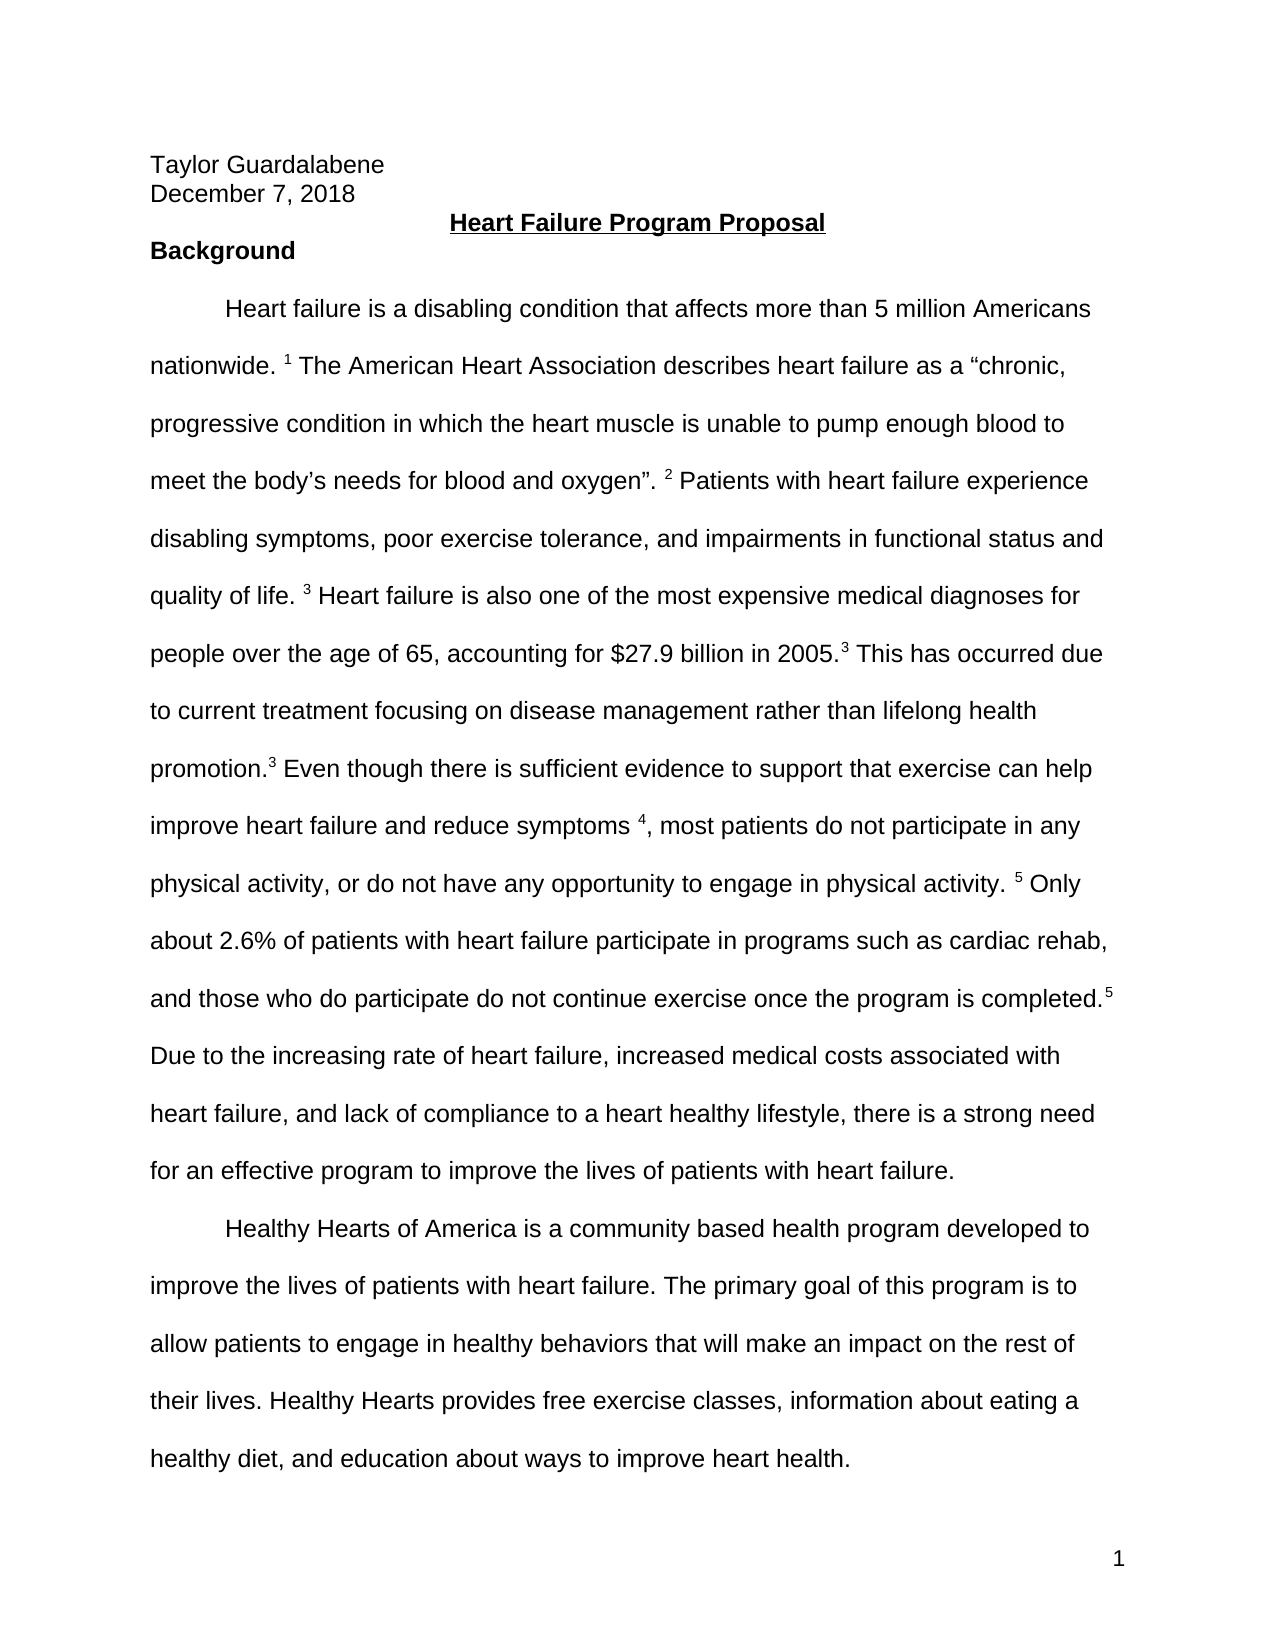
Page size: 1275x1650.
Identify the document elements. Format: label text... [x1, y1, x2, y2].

text Heart failure is a disabling condition that affects more than 5 million Americans nationwide. 1 The American Heart Association describes heart failure as a “chronic, progressive condition in which the heart muscle is unable to pump enough blood to meet the body’s needs for blood and oxygen”. 2 Patients with heart failure experience disabling symptoms, poor exercise tolerance, and impairments in functional status and quality of life. 3 Heart failure is also one of the most expensive medical diagnoses for people over the age of 65, accounting for $27.9 billion in 2005.3 This has occurred due to current treatment focusing on disease management rather than lifelong health promotion.3 Even though there is sufficient evidence to support that exercise can help improve heart failure and reduce symptoms 4, most patients do not participate in any physical activity, or do not have any opportunity to engage in physical activity. 5 Only about 2.6% of patients with heart failure participate in programs such as cardiac rehab, and those who do participate do not continue exercise once the program is completed.5 Due to the increasing rate of heart failure, increased medical costs associated with heart failure, and lack of compliance to a heart healthy lifestyle, there is a strong need for an effective program to improve the lives of patients with heart failure. [150, 294, 1125, 1185]
text Heart Failure Program Proposal [150, 207, 1125, 236]
text Taylor Guardalabene [150, 150, 1125, 179]
text Background [150, 236, 1125, 265]
text December 7, 2018 [150, 179, 1125, 207]
text Healthy Hearts of America is a community based health program developed to improve the lives of patients with heart failure. The primary goal of this program is to allow patients to engage in healthy behaviors that will make an impact on the rest of their lives. Healthy Hearts provides free exercise classes, information about eating a healthy diet, and education about ways to improve heart health. [150, 1214, 1125, 1472]
